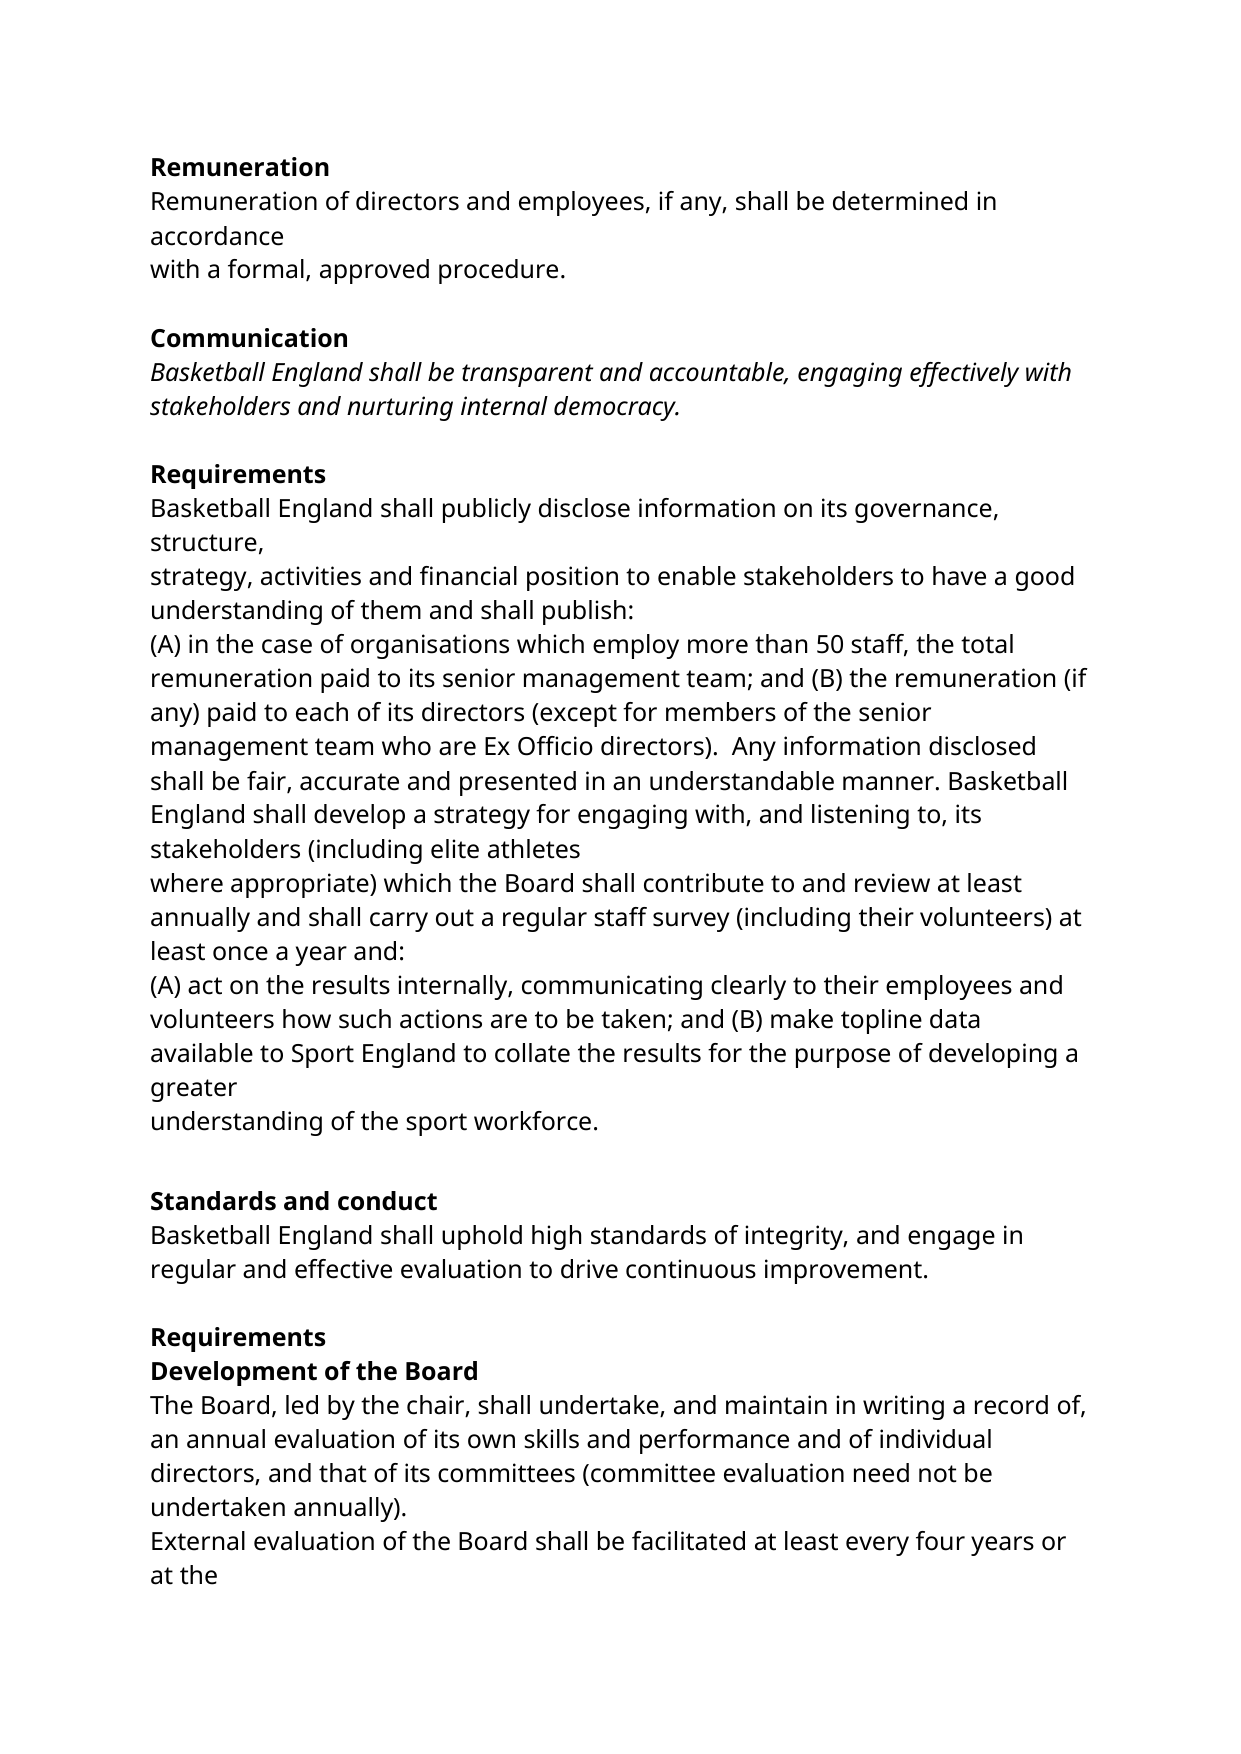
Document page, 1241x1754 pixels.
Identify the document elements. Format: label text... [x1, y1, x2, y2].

text Requirements [150, 457, 1090, 491]
text External evaluation of the Board shall be facilitated at least every four years or at the [150, 1524, 1090, 1592]
text with a formal, approved procedure. [150, 252, 1090, 286]
text Communication [150, 320, 1090, 354]
text Requirements [150, 1319, 1090, 1353]
text Remuneration of directors and employees, if any, shall be determined in accordance [150, 184, 1090, 252]
text (A) act on the results internally, communicating clearly to their employees and volunteers how such actions are to be taken; and (B) make topline data available to Sport England to collate the results for the purpose of developing a greater [150, 967, 1090, 1104]
text Standards and conduct [150, 1183, 1090, 1217]
text where appropriate) which the Board shall contribute to and review at least annually and shall carry out a regular staff survey (including their volunteers) at least once a year and: [150, 865, 1090, 967]
text Development of the Board [150, 1353, 1090, 1388]
text understanding of them and shall publish: [150, 593, 1090, 627]
text strategy, activities and financial position to enable stakeholders to have a good [150, 559, 1090, 593]
text The Board, led by the chair, shall undertake, and maintain in writing a record of, an annual evaluation of its own skills and performance and of individual directors, and that of its committees (committee evaluation need not be undertaken annually). [150, 1388, 1090, 1524]
text understanding of the sport workforce. [150, 1104, 1090, 1138]
text (A) in the case of organisations which employ more than 50 staff, the total remuneration paid to its senior management team; and (B) the remuneration (if any) paid to each of its directors (except for members of the senior management team who are Ex Officio directors). Any information disclosed shall be fair, accurate and presented in an understandable manner. Basketball England shall develop a strategy for engaging with, and listening to, its stakeholders (including elite athletes [150, 627, 1090, 865]
text Basketball England shall publicly disclose information on its governance, structure, [150, 491, 1090, 559]
text Basketball England shall uphold high standards of integrity, and engage in regular and effective evaluation to drive continuous improvement. [150, 1217, 1090, 1285]
text Remuneration [150, 150, 1090, 184]
text Basketball England shall be transparent and accountable, engaging effectively with stakeholders and nurturing internal democracy. [150, 354, 1090, 422]
